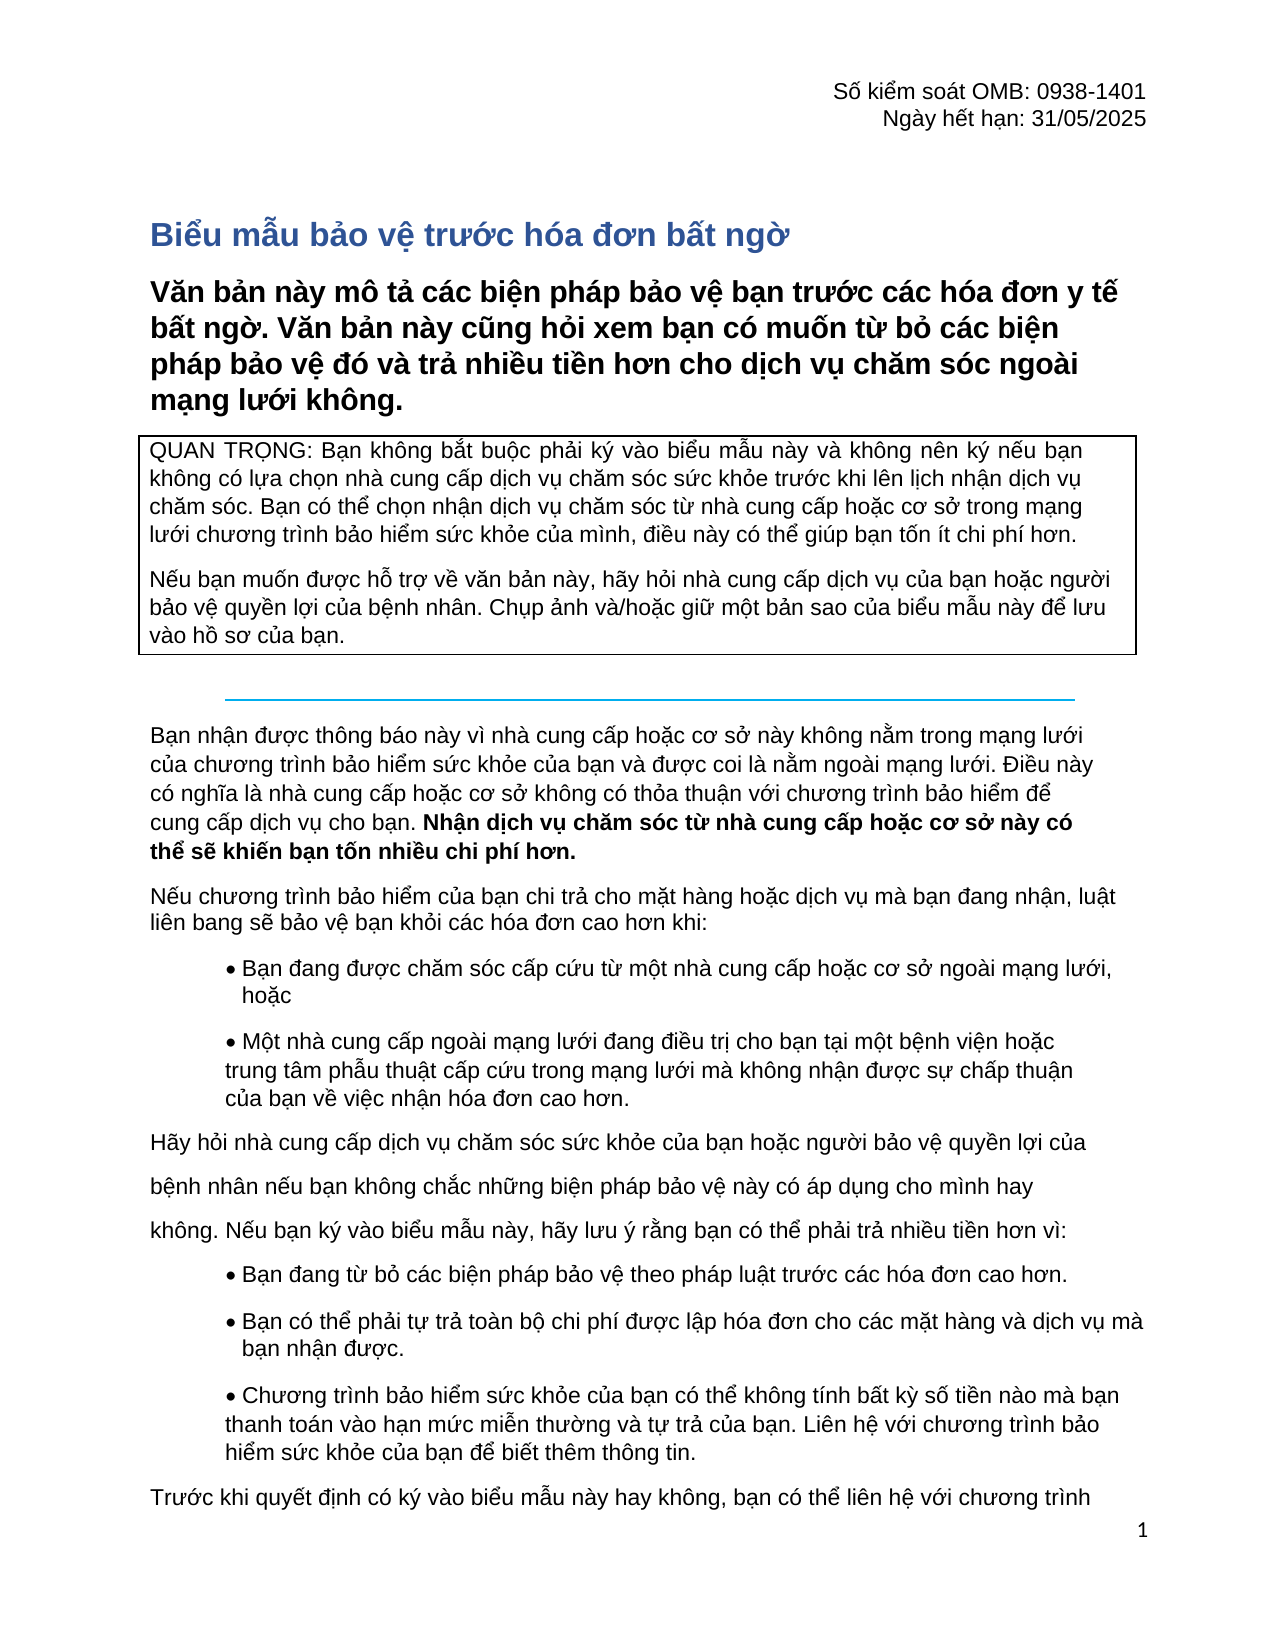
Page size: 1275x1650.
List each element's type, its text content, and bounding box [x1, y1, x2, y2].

list Một nhà cung cấp ngoài mạng lưới đang điều trị cho bạn tại một bệnh viện hoặc trung tâm phẫu thuật cấp cứu trong mạng lưới mà không nhận được sự chấp thuận của bạn về việc nhận hóa đơn cao hơn. [225, 1027, 1092, 1111]
list Chương trình bảo hiểm sức khỏe của bạn có thể không tính bất kỳ số tiền nào mà bạn thanh toán vào hạn mức miễn thường và tự trả của bạn. Liên hệ với chương trình bảo hiểm sức khỏe của bạn để biết thêm thông tin. [225, 1382, 1122, 1466]
list Bạn đang được chăm sóc cấp cứu từ một nhà cung cấp hoặc cơ sở ngoài mạng lưới, hoặc [225, 954, 1148, 1008]
text Nếu chương trình bảo hiểm của bạn chi trả cho mặt hàng hoặc dịch vụ mà bạn đang nhận, luật liên bang sẽ bảo vệ bạn khỏi các hóa đơn cao hơn khi: [150, 883, 1148, 935]
list Bạn đang từ bỏ các biện pháp bảo vệ theo pháp luật trước các hóa đơn cao hơn. [225, 1260, 1148, 1288]
list Bạn có thể phải tự trả toàn bộ chi phí được lập hóa đơn cho các mặt hàng và dịch vụ mà bạn nhận được. [225, 1307, 1148, 1361]
subtitle Biểu mẫu bảo vệ trước hóa đơn bất ngờ [150, 215, 1148, 253]
subtitle Văn bản này mô tả các biện pháp bảo vệ bạn trước các hóa đơn y tế bất ngờ. Văn bản này cũng hỏi xem bạn có muốn từ bỏ các biện pháp bảo vệ đó và trả nhiều tiền hơn cho dịch vụ chăm sóc ngoài mạng lưới không. [150, 274, 1121, 416]
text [150, 1484, 1100, 1510]
text Bạn nhận được thông báo này vì nhà cung cấp hoặc cơ sở này không nằm trong mạng lưới của chương trình bảo hiểm sức khỏe của bạn và được coi là nằm ngoài mạng lưới. Điều này có nghĩa là nhà cung cấp hoặc cơ sở không có thỏa thuận với chương trình bảo hiểm để cung cấp dịch vụ cho bạn. Nhận dịch vụ chăm sóc từ nhà cung cấp hoặc cơ sở này có thể sẽ khiến bạn tốn nhiều chi phí hơn. [150, 722, 1100, 864]
text Hãy hỏi nhà cung cấp dịch vụ chăm sóc sức khỏe của bạn hoặc người bảo vệ quyền lợi của bệnh nhân nếu bạn không chắc những biện pháp bảo vệ này có áp dụng cho mình hay không. Nếu bạn ký vào biểu mẫu này, hãy lưu ý rằng bạn có thể phải trả nhiều tiền hơn vì: [150, 1129, 1092, 1243]
